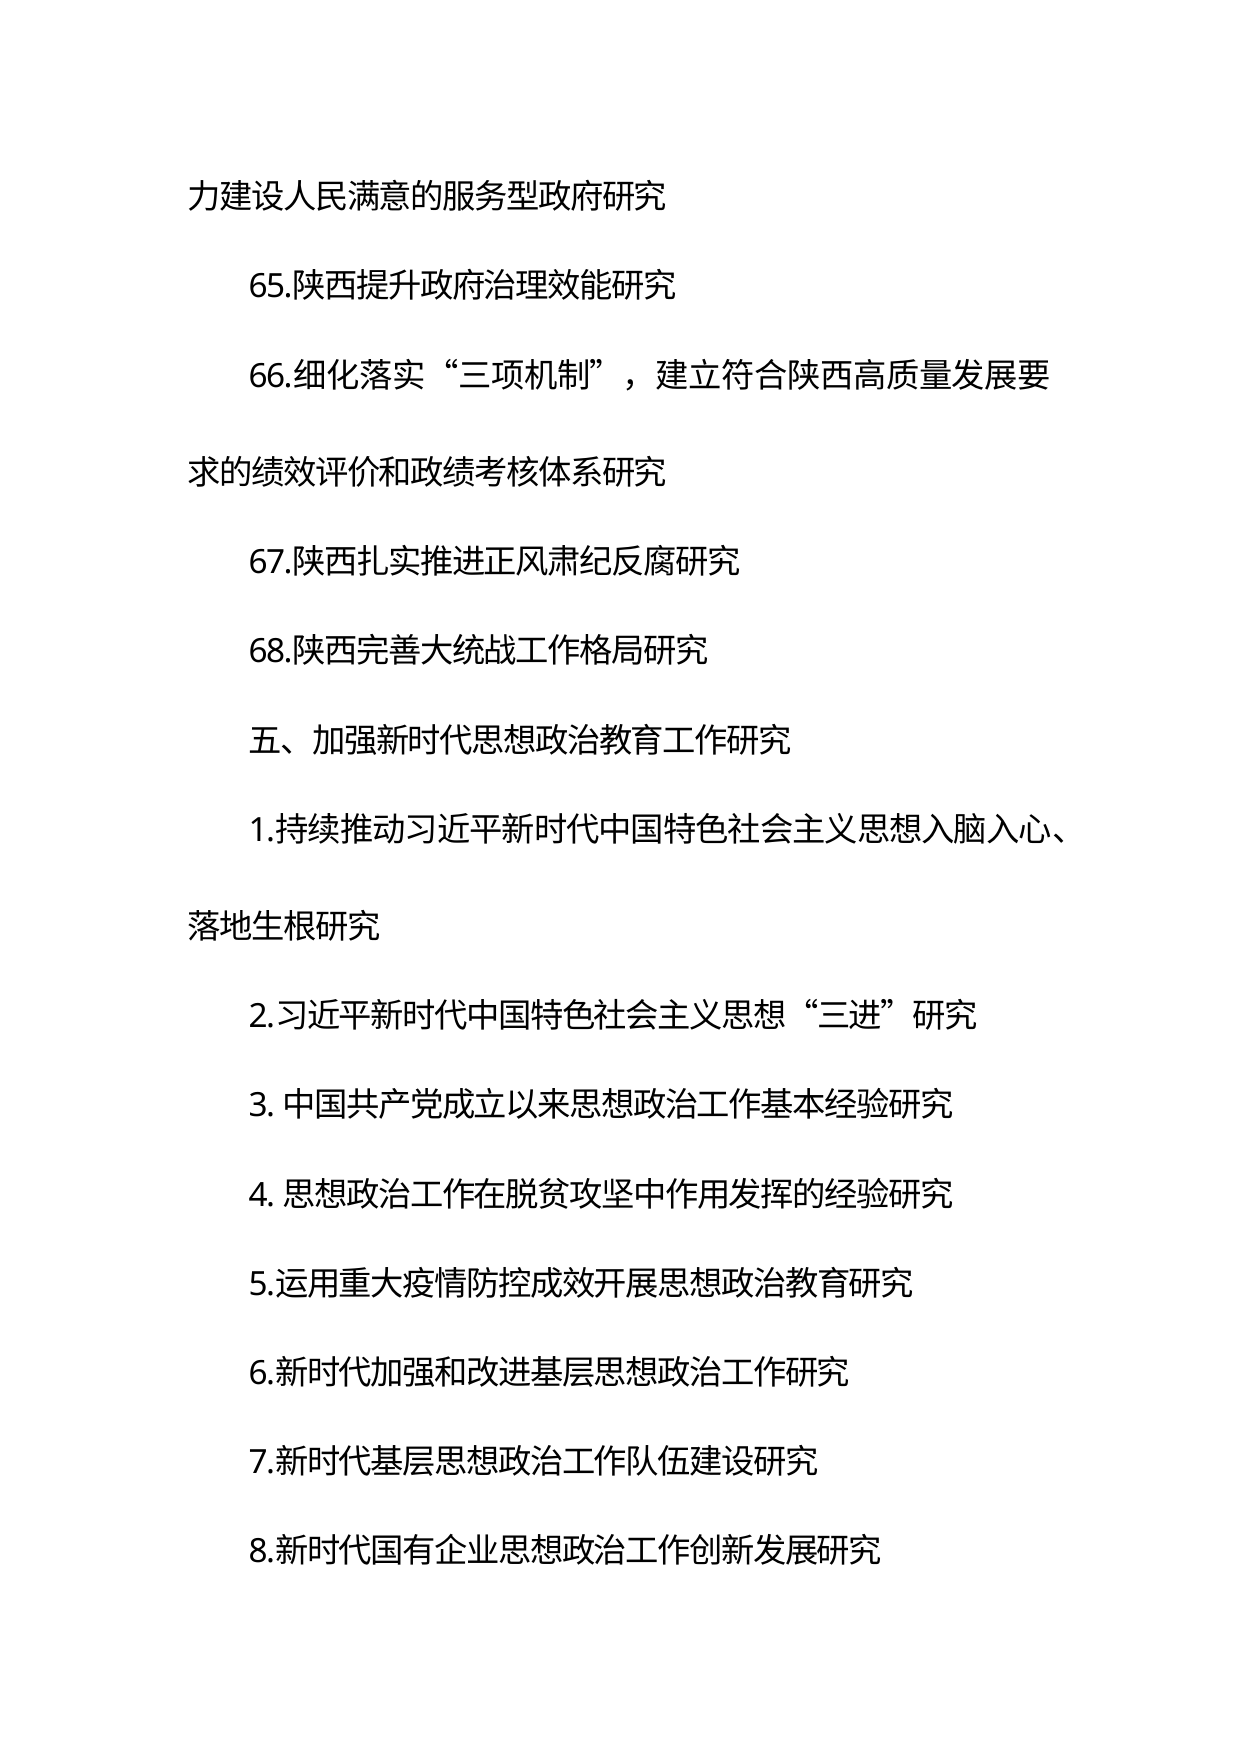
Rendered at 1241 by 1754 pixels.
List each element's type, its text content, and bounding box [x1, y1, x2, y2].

text 3. 中国共产党成立以来思想政治工作基本经验研究 [187, 1070, 1053, 1135]
text 4. 思想政治工作在脱贫攻坚中作用发挥的经验研究 [187, 1159, 1053, 1224]
text 5.运用重大疫情防控成效开展思想政治教育研究 [187, 1248, 1053, 1313]
text 67.陕西扎实推进正风肃纪反腐研究 [187, 527, 1053, 592]
text 五、加强新时代思想政治教育工作研究 [187, 705, 1053, 770]
text 68.陕西完善大统战工作格局研究 [187, 616, 1053, 681]
text 6.新时代加强和改进基层思想政治工作研究 [187, 1337, 1053, 1402]
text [187, 162, 1053, 227]
text 65.陕西提升政府治理效能研究 [187, 251, 1053, 316]
text 2.习近平新时代中国特色社会主义思想“三进”研究 [187, 981, 1053, 1046]
text 66.细化落实“三项机制”，建立符合陕西高质量发展要求的绩效评价和政绩考核体系研究 [187, 340, 1053, 503]
text 1.持续推动习近平新时代中国特色社会主义思想入脑入心、落地生根研究 [187, 794, 1053, 957]
text 7.新时代基层思想政治工作队伍建设研究 [187, 1427, 1053, 1492]
text 8.新时代国有企业思想政治工作创新发展研究 [187, 1516, 1053, 1581]
